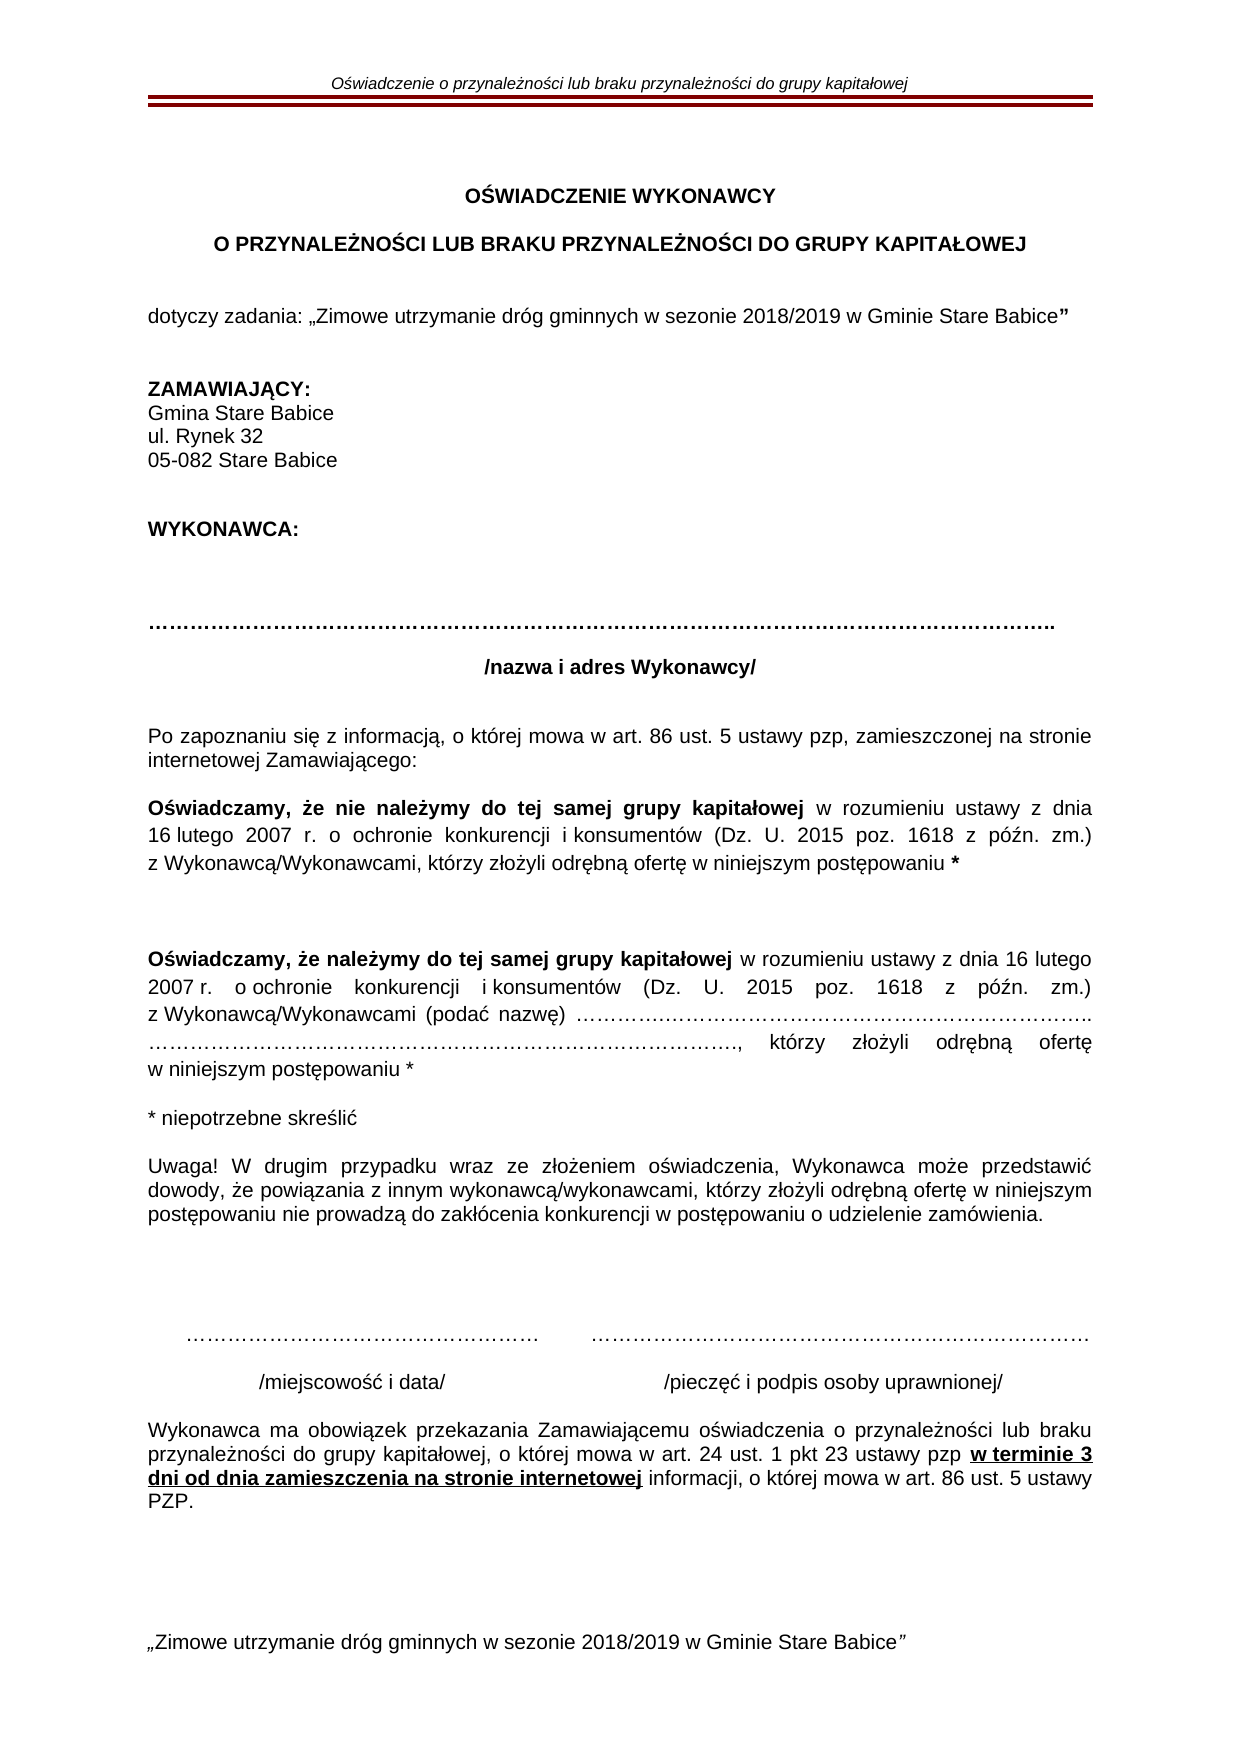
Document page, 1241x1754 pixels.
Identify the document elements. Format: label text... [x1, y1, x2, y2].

text ………………………………………………………………………………………………………………….. [148, 610, 1093, 634]
text dotyczy zadania: „Zimowe utrzymanie dróg gminnych w sezonie 2018/2019 w Gminie Stare Babice” [148, 304, 1093, 328]
text OŚWIADCZENIE WYKONAWCY [148, 183, 1093, 207]
text Po zapoznaniu się z informacją, o której mowa w art. 86 ust. 5 ustawy pzp, zamieszczonej na stronie internetowej Zamawiającego: [148, 724, 1093, 772]
text Wykonawca ma obowiązek przekazania Zamawiającemu oświadczenia o przynależności lub braku przynależności do grupy kapitałowej, o której mowa w art. 24 ust. 1 pkt 23 ustawy pzp w terminie 3 dni od dnia zamieszczenia na stronie internetowej informacji, o której mowa w art. 86 ust. 5 ustawy PZP. [148, 1417, 1093, 1513]
text ul. Rynek 32 [148, 424, 1093, 448]
text Oświadczamy, że nie należymy do tej samej grupy kapitałowej w rozumieniu ustawy z dnia 16 lutego 2007 r. o ochronie konkurencji i konsumentów (Dz. U. 2015 poz. 1618 z późn. zm.) z Wykonawcą/Wykonawcami, którzy złożyli odrębną ofertę w niniejszym postępowaniu * [148, 796, 1093, 874]
text …………………………………………… ……………………………………………………………… [185, 1322, 1093, 1346]
text ZAMAWIAJĄCY: [148, 376, 1093, 400]
text O PRZYNALEŻNOŚCI LUB BRAKU PRZYNALEŻNOŚCI DO GRUPY KAPITAŁOWEJ [148, 232, 1093, 256]
text Uwaga! W drugim przypadku wraz ze złożeniem oświadczenia, Wykonawca może przedstawić dowody, że powiązania z innym wykonawcą/wykonawcami, którzy złożyli odrębną ofertę w niniejszym postępowaniu nie prowadzą do zakłócenia konkurencji w postępowaniu o udzielenie zamówienia. [148, 1154, 1093, 1226]
text /miejscowość i data/ /pieczęć i podpis osoby uprawnionej/ [259, 1369, 1093, 1393]
text WYKONAWCA: [148, 517, 1093, 541]
text 05-082 Stare Babice [148, 448, 1093, 472]
text * niepotrzebne skreślić [148, 1106, 1093, 1129]
text Gmina Stare Babice [148, 400, 1093, 424]
text Oświadczamy, że należymy do tej samej grupy kapitałowej w rozumieniu ustawy z dnia 16 lutego 2007 r. o ochronie konkurencji i konsumentów (Dz. U. 2015 poz. 1618 z późn. zm.) z Wykonawcą/Wykonawcami (podać nazwę) ………….…………………………………………………….. …………………………………………………………………………., którzy złożyli odrębną ofertę w niniejszym postępowaniu * [148, 947, 1093, 1081]
text /nazwa i adres Wykonawcy/ [148, 655, 1093, 679]
